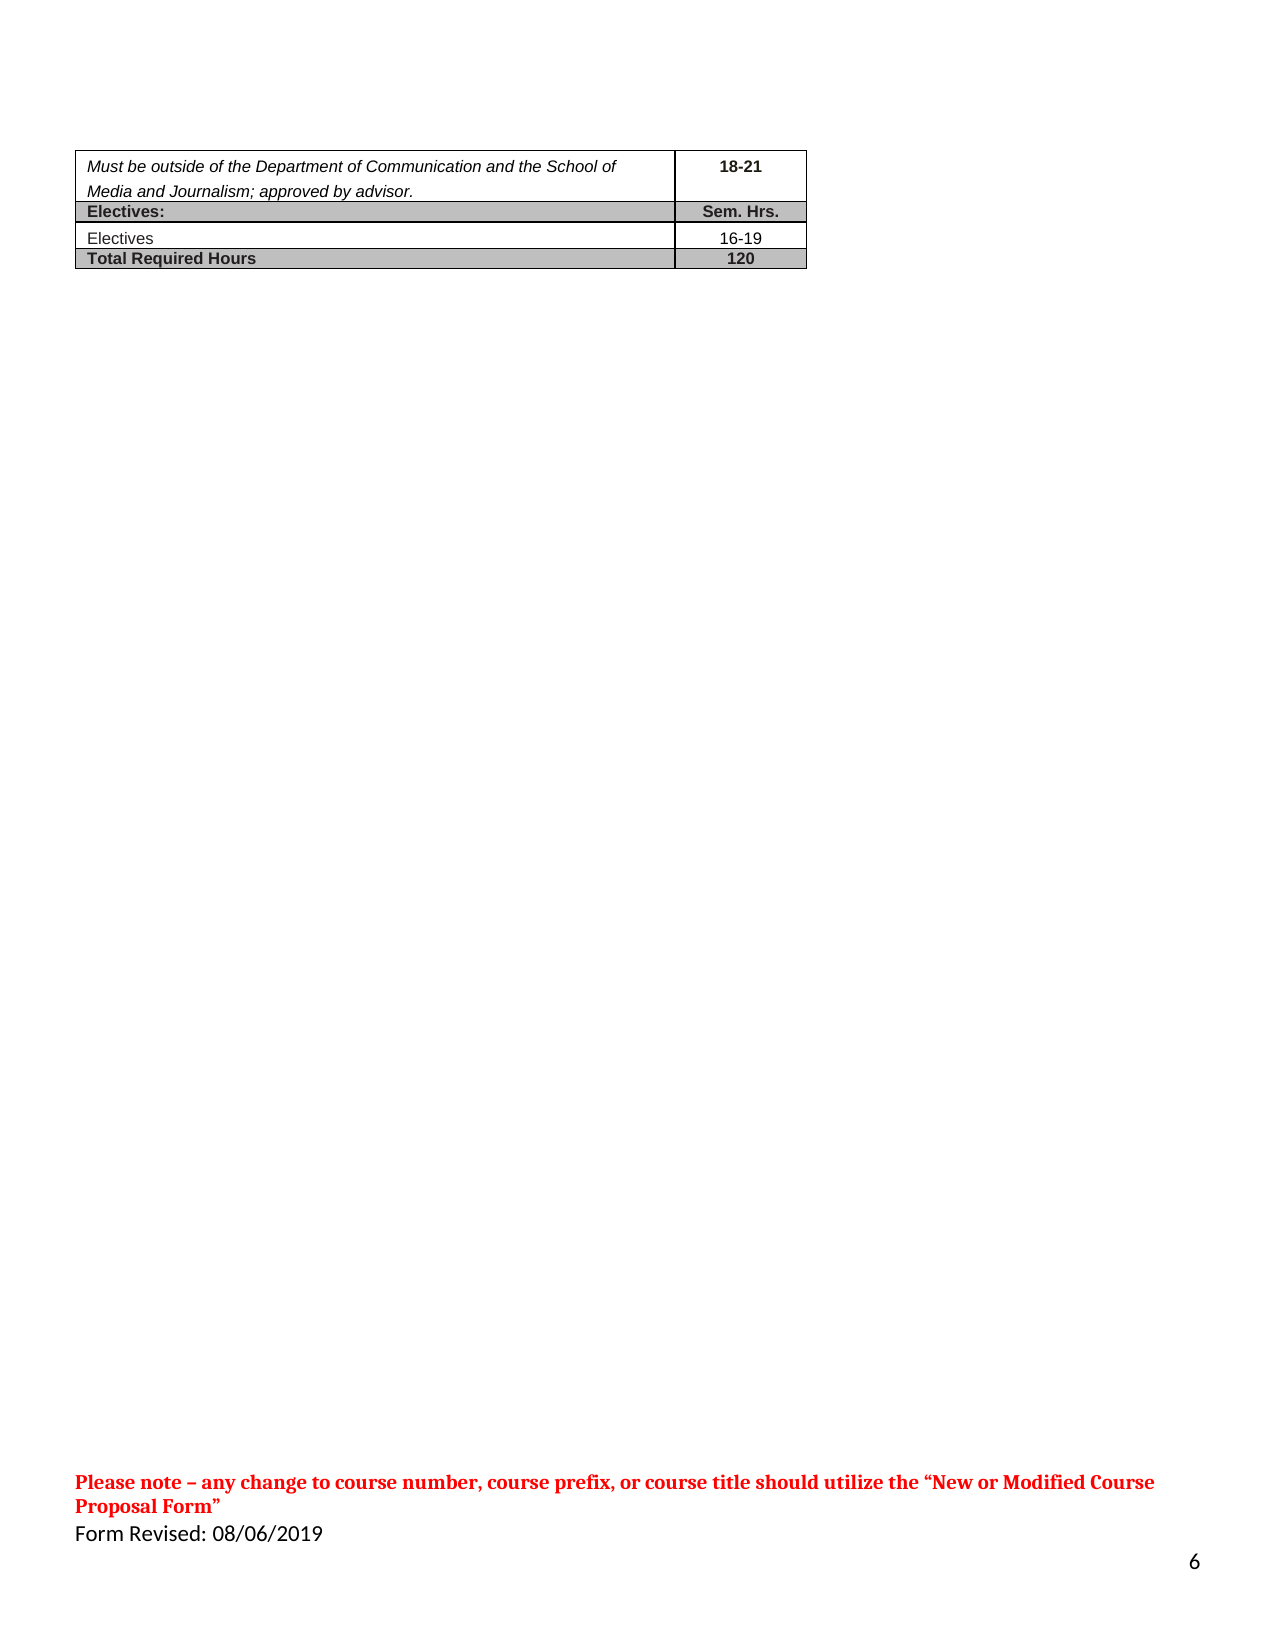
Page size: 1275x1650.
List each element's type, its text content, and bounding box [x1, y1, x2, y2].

table_cell 18-21 [676, 151, 806, 201]
table_cell 16-19 [676, 223, 806, 248]
table_cell 120 [676, 249, 806, 268]
table_cell Total Required Hours [76, 249, 674, 268]
table_cell Sem. Hrs. [676, 202, 806, 221]
table_cell Must be outside of the Department of Communication and the School of Media and Journalism; approved by advisor. [76, 151, 674, 201]
table_cell Electives [76, 223, 674, 248]
table_cell Electives: [76, 202, 674, 221]
